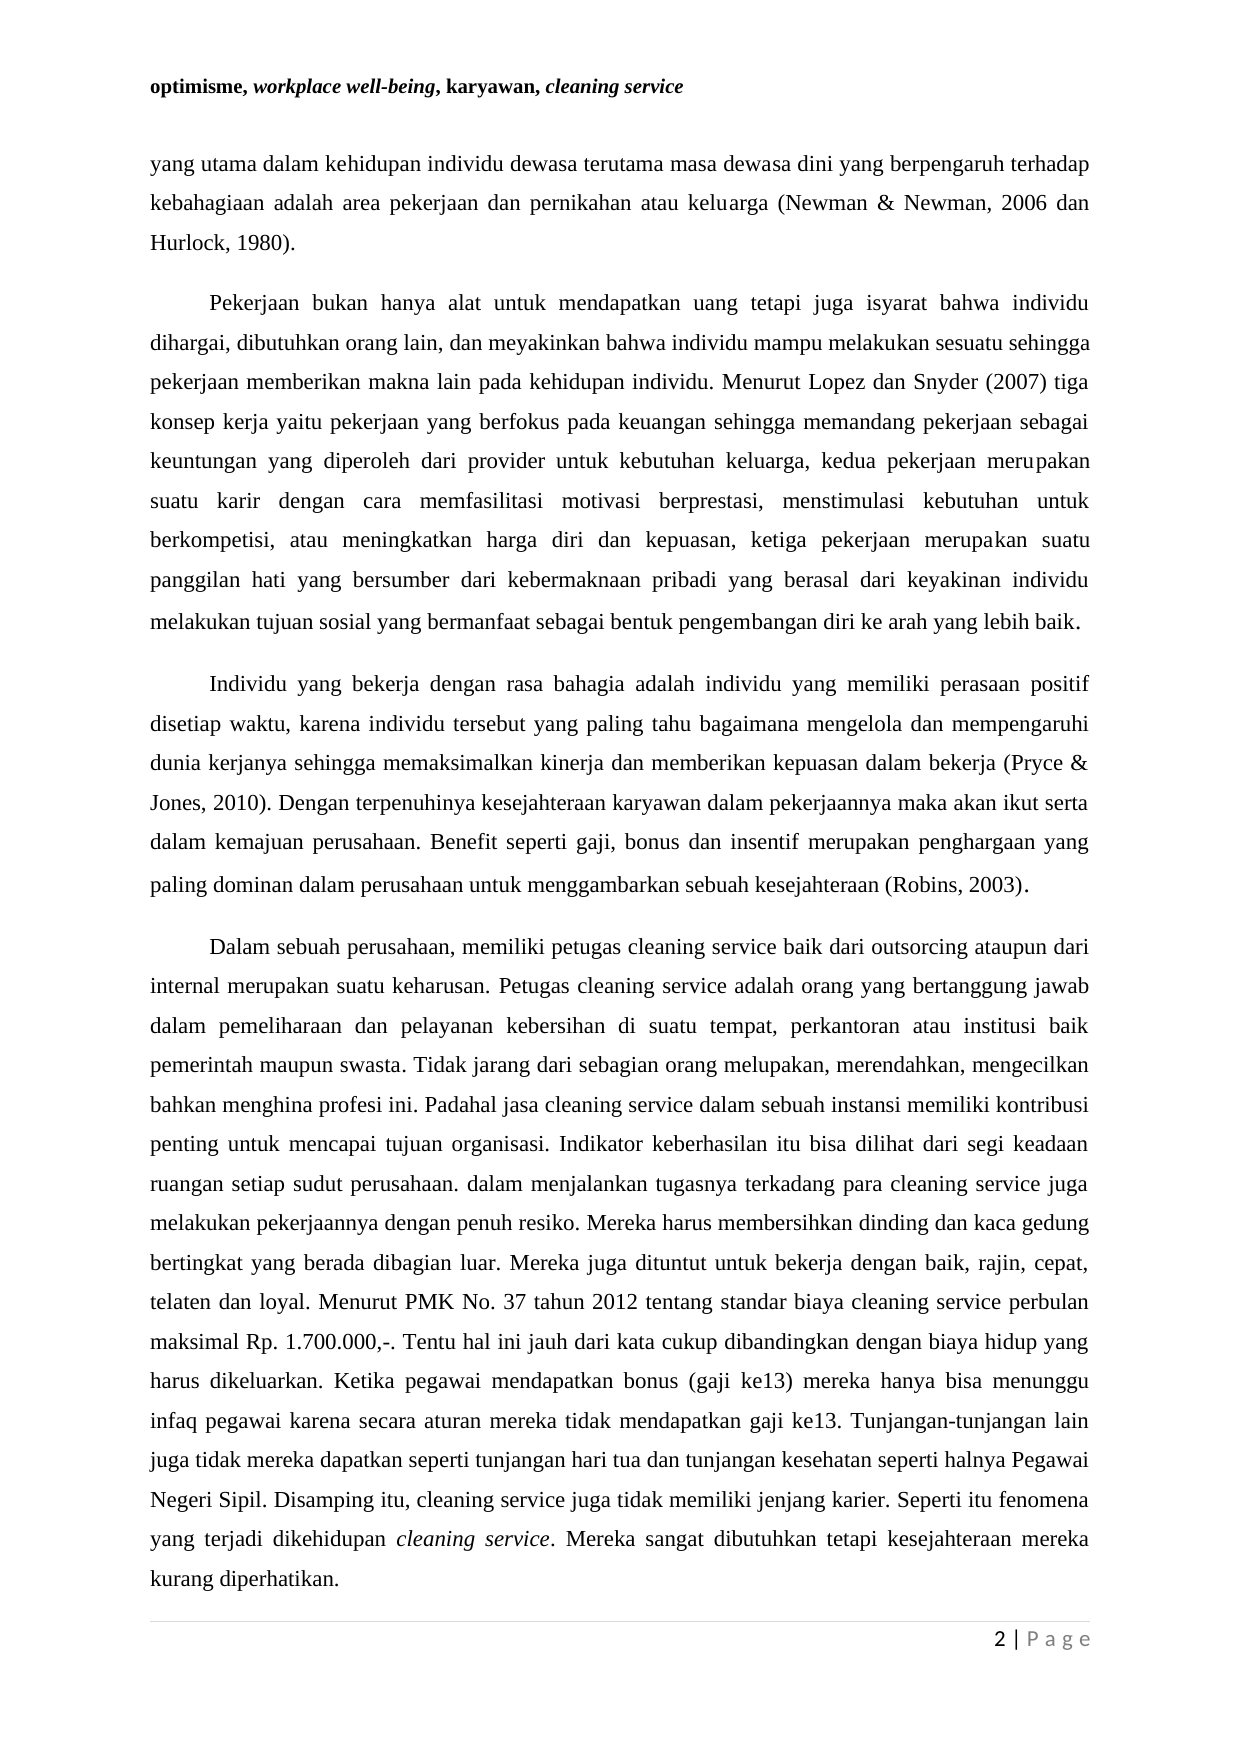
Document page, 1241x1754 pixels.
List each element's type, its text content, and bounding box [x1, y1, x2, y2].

text Pekerjaan bukan hanya alat untuk mendapatkan uang tetapi juga isyarat bahwa individu dihargai, dibutuhkan orang lain, dan meyakinkan bahwa individu mampu melakukan sesuatu sehingga pekerjaan memberikan makna lain pada kehidupan individu. Menurut Lopez dan Snyder (2007) tiga konsep kerja yaitu pekerjaan yang berfokus pada keuangan sehingga memandang pekerjaan sebagai keuntungan yang diperoleh dari provider untuk kebutuhan keluarga, kedua pekerjaan merupakan suatu karir dengan cara memfasilitasi motivasi berprestasi, menstimulasi kebutuhan untuk berkompetisi, atau meningkatkan harga diri dan kepuasan, ketiga pekerjaan merupakan suatu panggilan hati yang bersumber dari kebermaknaan pribadi yang berasal dari keyakinan individu melakukan tujuan sosial yang bermanfaat sebagai bentuk pengembangan diri ke arah yang lebih baik. [150, 289, 1090, 635]
text Individu yang bekerja dengan rasa bahagia adalah individu yang memiliki perasaan positif disetiap waktu, karena individu tersebut yang paling tahu bagaimana mengelola dan mempengaruhi dunia kerjanya sehingga memaksimalkan kinerja dan memberikan kepuasan dalam bekerja (Pryce & Jones, 2010). Dengan terpenuhinya kesejahteraan karyawan dalam pekerjaannya maka akan ikut serta dalam kemajuan perusahaan. Benefit seperti gaji, bonus dan insentif merupakan penghargaan yang paling dominan dalam perusahaan untuk menggambarkan sebuah kesejahteraan (Robins, 2003). [150, 670, 1090, 898]
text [150, 150, 1090, 255]
text Dalam sebuah perusahaan, memiliki petugas cleaning service baik dari outsorcing ataupun dari internal merupakan suatu keharusan. Petugas cleaning service adalah orang yang bertanggung jawab dalam pemeliharaan dan pelayanan kebersihan di suatu tempat, perkantoran atau institusi baik pemerintah maupun swasta. Tidak jarang dari sebagian orang melupakan, merendahkan, mengecilkan bahkan menghina profesi ini. Padahal jasa cleaning service dalam sebuah instansi memiliki kontribusi penting untuk mencapai tujuan organisasi. Indikator keberhasilan itu bisa dilihat dari segi keadaan ruangan setiap sudut perusahaan. dalam menjalankan tugasnya terkadang para cleaning service juga melakukan pekerjaannya dengan penuh resiko. Mereka harus membersihkan dinding dan kaca gedung bertingkat yang berada dibagian luar. Mereka juga dituntut untuk bekerja dengan baik, rajin, cepat, telaten dan loyal. Menurut PMK No. 37 tahun 2012 tentang standar biaya cleaning service perbulan maksimal Rp. 1.700.000,-. Tentu hal ini jauh dari kata cukup dibandingkan dengan biaya hidup yang harus dikeluarkan. Ketika pegawai mendapatkan bonus (gaji ke13) mereka hanya bisa menunggu infaq pegawai karena secara aturan mereka tidak mendapatkan gaji ke13. Tunjangan-tunjangan lain juga tidak mereka dapatkan seperti tunjangan hari tua dan tunjangan kesehatan seperti halnya Pegawai Negeri Sipil. Disamping itu, cleaning service juga tidak memiliki jenjang karier. Seperti itu fenomena yang terjadi dikehidupan cleaning service. Mereka sangat dibutuhkan tetapi kesejahteraan mereka kurang diperhatikan. [150, 933, 1090, 1591]
